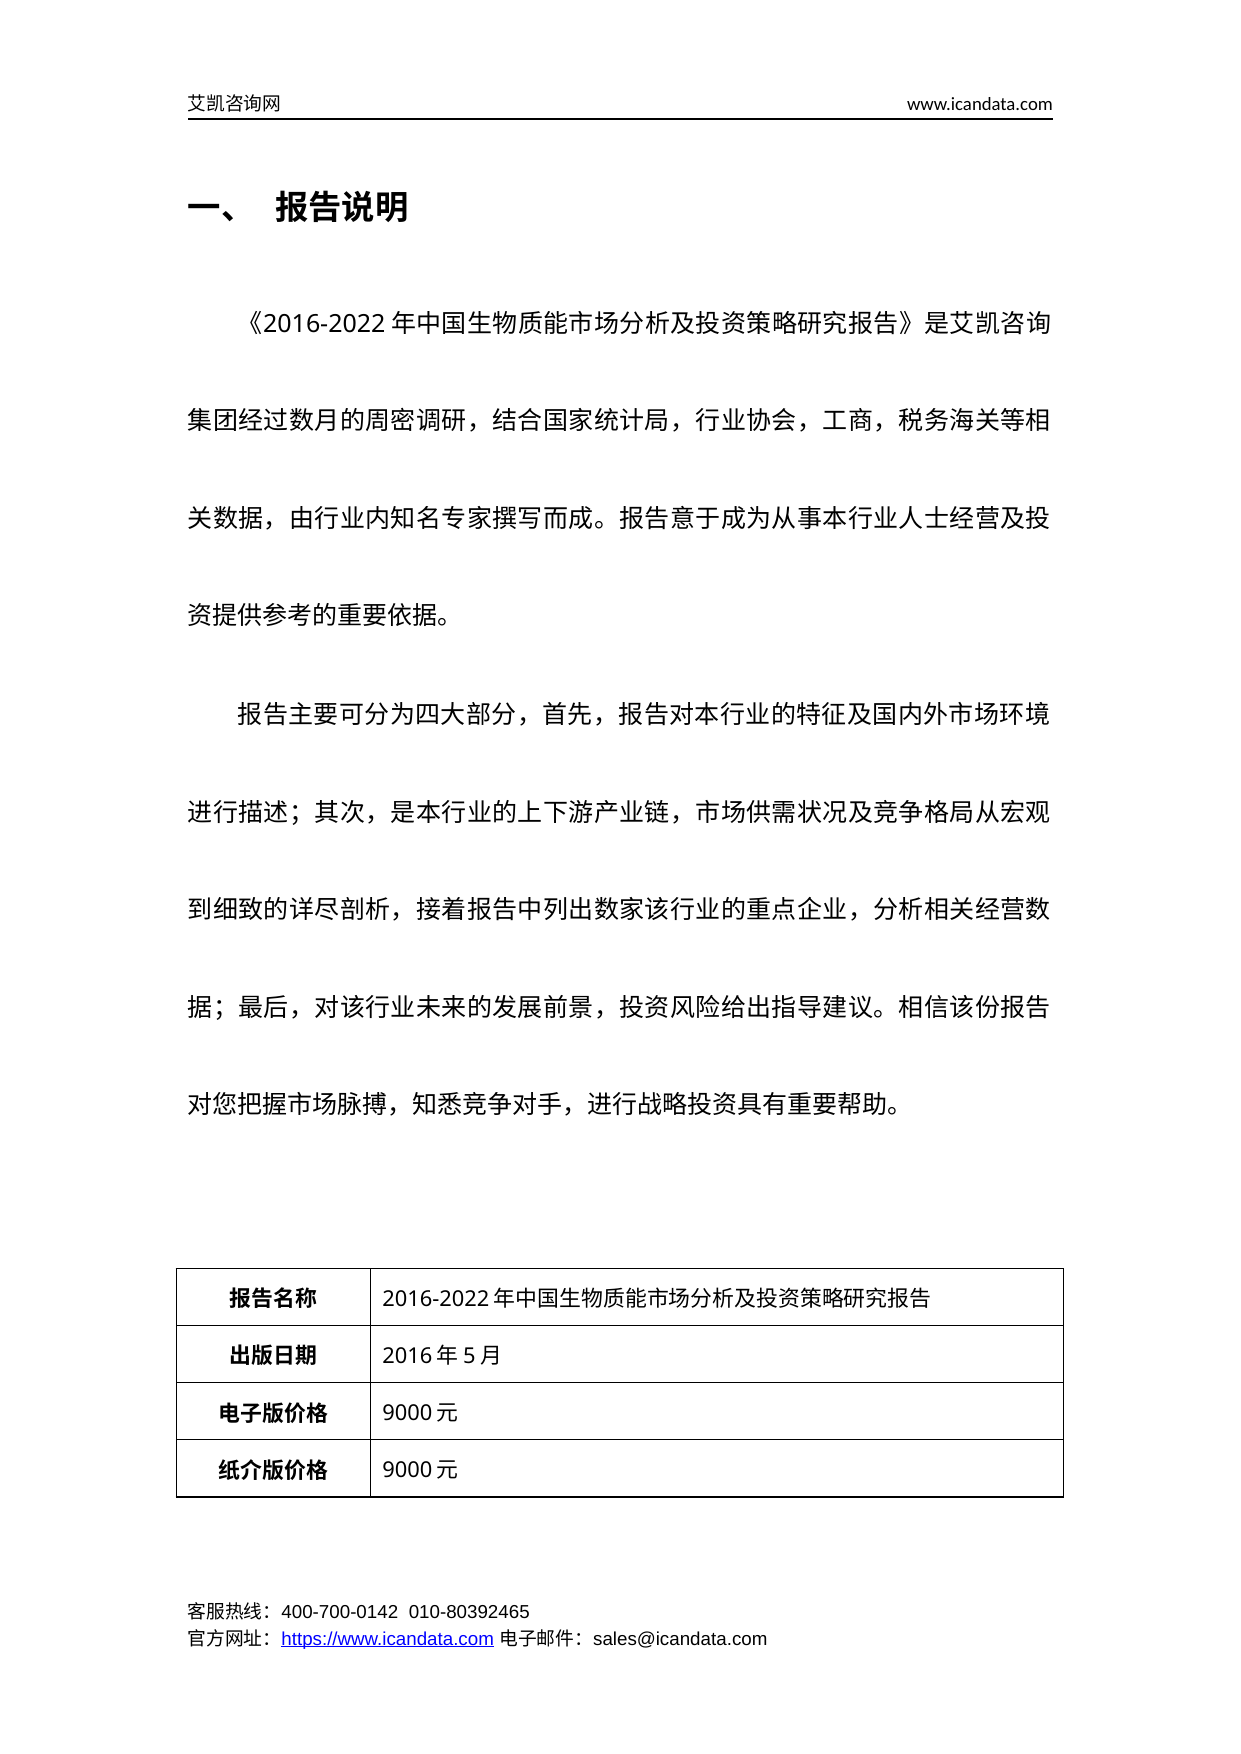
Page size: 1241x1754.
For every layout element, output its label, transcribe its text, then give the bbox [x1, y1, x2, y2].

table_cell 9000元 [371, 1440, 1063, 1496]
table_cell 纸介版价格 [177, 1440, 370, 1496]
table_header 报告名称 [177, 1269, 370, 1325]
table_cell 出版日期 [177, 1326, 370, 1382]
text 报告主要可分为四大部分，首先，报告对本行业的特征及国内外市场环境进行描述；其次，是本行业的上下游产业链，市场供需状况及竞争格局从宏观到细致的详尽剖析，接着报告中列出数家该行业的重点企业，分析相关经营数据；最后，对该行业未来的发展前景，投资风险给出指导建议。相信该份报告对您把握市场脉搏，知悉竞争对手，进行战略投资具有重要帮助。 [187, 681, 1053, 1136]
table_cell 9000元 [371, 1383, 1063, 1439]
table_header 2016-2022年中国生物质能市场分析及投资策略研究报告 [371, 1269, 1063, 1325]
table_cell 电子版价格 [177, 1383, 370, 1439]
subtitle 报告说明 [187, 172, 1053, 237]
table_cell 2016年5月 [371, 1326, 1063, 1382]
text 《2016-2022年中国生物质能市场分析及投资策略研究报告》是艾凯咨询集团经过数月的周密调研，结合国家统计局，行业协会，工商，税务海关等相关数据，由行业内知名专家撰写而成。报告意于成为从事本行业人士经营及投资提供参考的重要依据。 [187, 289, 1053, 646]
